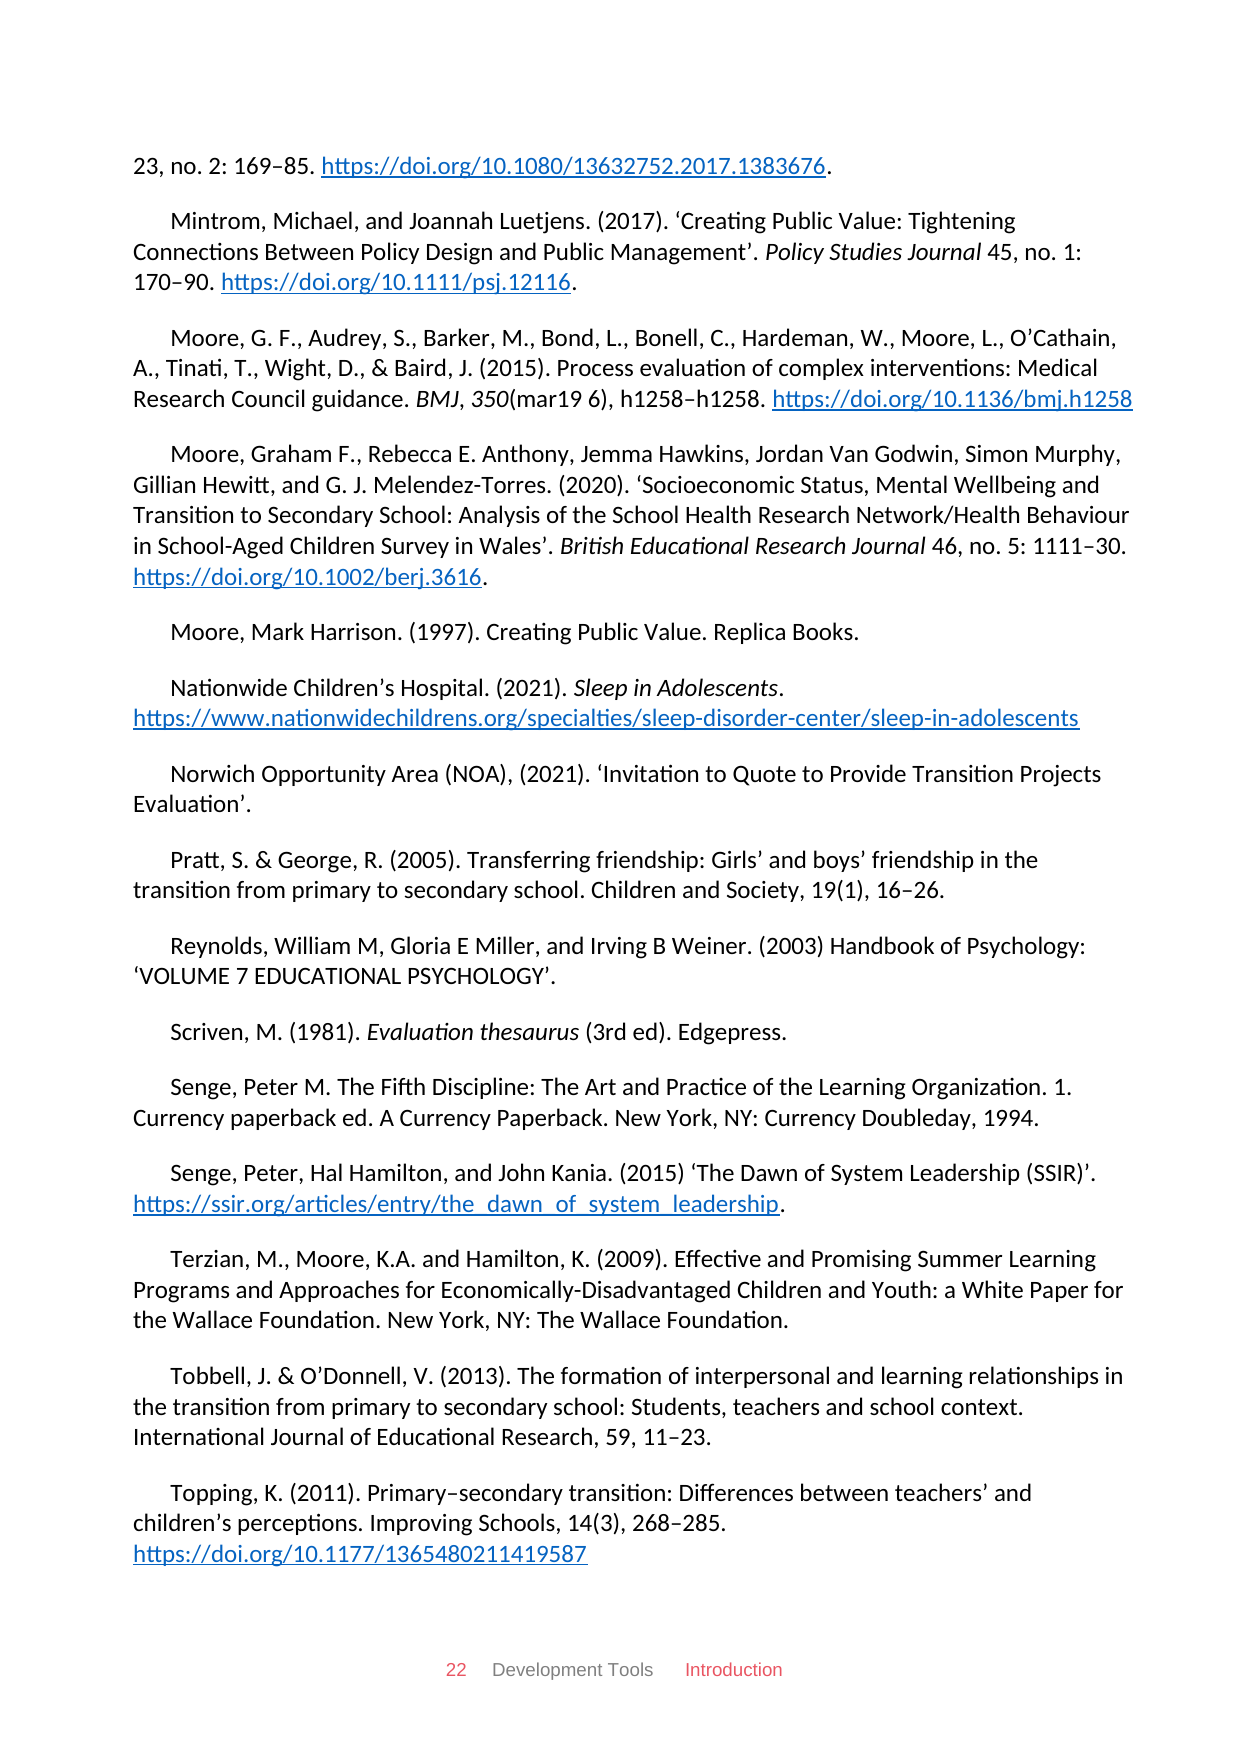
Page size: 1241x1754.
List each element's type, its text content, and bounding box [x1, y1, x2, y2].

text Senge, Peter, Hal Hamilton, and John Kania. (2015) ‘The Dawn of System Leadership (SSIR)’. https://ssir.org/articles/entry/the_dawn_of_system_leadership. [133, 1157, 1137, 1218]
text Senge, Peter M. The Fifth Discipline: The Art and Practice of the Learning Organization. 1. Currency paperback ed. A Currency Paperback. New York, NY: Currency Doubleday, 1994. [133, 1071, 1137, 1132]
text Topping, K. (2011). Primary–secondary transition: Differences between teachers’ and children’s perceptions. Improving Schools, 14(3), 268–285. https://doi.org/10.1177/1365480211419587 [133, 1477, 1137, 1568]
text Norwich Opportunity Area (NOA), (2021). ‘Invitation to Quote to Provide Transition Projects Evaluation’. [133, 758, 1137, 819]
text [133, 150, 1137, 181]
text Mintrom, Michael, and Joannah Luetjens. (2017). ‘Creating Public Value: Tightening Connections Between Policy Design and Public Management’. Policy Studies Journal 45, no. 1: 170–90. https://doi.org/10.1111/psj.12116. [133, 206, 1137, 297]
text Scriven, M. (1981). Evaluation thesaurus (3rd ed). Edgepress. [133, 1016, 1137, 1046]
text Reynolds, William M, Gloria E Miller, and Irving B Weiner. (2003) Handbook of Psychology: ‘VOLUME 7 EDUCATIONAL PSYCHOLOGY’. [133, 930, 1137, 991]
text Moore, Graham F., Rebecca E. Anthony, Jemma Hawkins, Jordan Van Godwin, Simon Murphy, Gillian Hewitt, and G. J. Melendez-Torres. (2020). ‘Socioeconomic Status, Mental Wellbeing and Transition to Secondary School: Analysis of the School Health Research Network/Health Behaviour in School-Aged Children Survey in Wales’. British Educational Research Journal 46, no. 5: 1111–30. https://doi.org/10.1002/berj.3616. [133, 439, 1137, 591]
text Pratt, S. & George, R. (2005). Transferring friendship: Girls’ and boys’ friendship in the transition from primary to secondary school. Children and Society, 19(1), 16–26. [133, 844, 1137, 905]
text Moore, Mark Harrison. (1997). Creating Public Value. Replica Books. [133, 616, 1137, 647]
text Moore, G. F., Audrey, S., Barker, M., Bond, L., Bonell, C., Hardeman, W., Moore, L., O’Cathain, A., Tinati, T., Wight, D., & Baird, J. (2015). Process evaluation of complex interventions: Medical Research Council guidance. BMJ, 350(mar19 6), h1258–h1258. https://doi.org/10.1136/bmj.h1258 [133, 322, 1137, 414]
text Terzian, M., Moore, K.A. and Hamilton, K. (2009). Effective and Promising Summer Learning Programs and Approaches for Economically-Disadvantaged Children and Youth: a White Paper for the Wallace Foundation. New York, NY: The Wallace Foundation. [133, 1243, 1137, 1335]
text Tobbell, J. & O’Donnell, V. (2013). The formation of interpersonal and learning relationships in the transition from primary to secondary school: Students, teachers and school context. International Journal of Educational Research, 59, 11–23. [133, 1360, 1137, 1452]
text Nationwide Children’s Hospital. (2021). Sleep in Adolescents. https://www.nationwidechildrens.org/specialties/sleep-disorder-center/sleep-in-adolescents [133, 672, 1137, 733]
